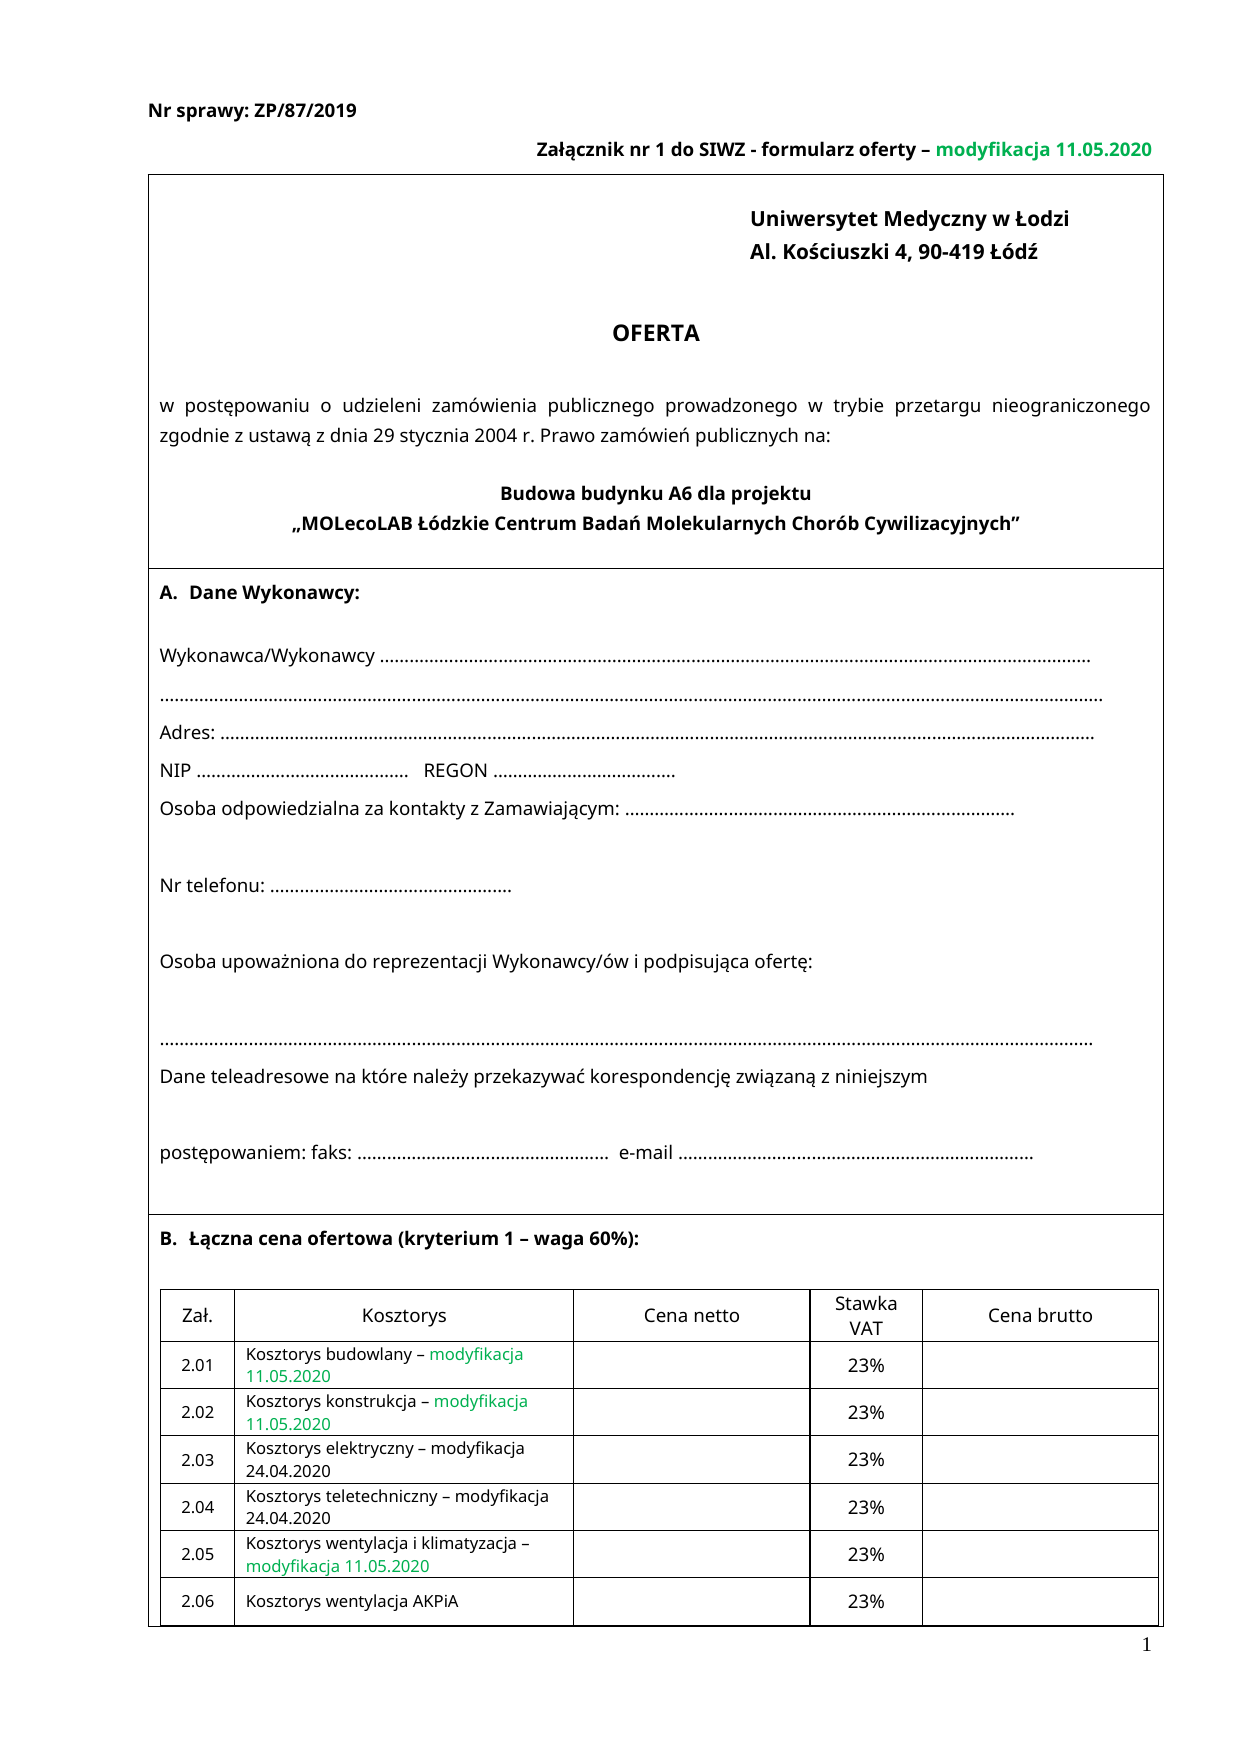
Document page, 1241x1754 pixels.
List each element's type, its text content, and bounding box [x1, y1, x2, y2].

text Nr sprawy: ZP/87/2019 [148, 98, 1152, 123]
table_header Uniwersytet Medyczny w Łodzi Al. Kościuszki 4, 90-419 Łódź OFERTA w postępowaniu o udzieleni zamówienia publicznego prowadzonego w trybie przetargu nieograniczonego zgodnie z ustawą z dnia 29 stycznia 2004 r. Prawo zamówień publicznych na: Budowa budynku A6 dla projektu „MOLecoLAB Łódzkie Centrum Badań Molekularnych Chorób Cywilizacyjnych” [149, 175, 1163, 568]
table_cell Dane Wykonawcy: Wykonawca/Wykonawcy ……………………………………………………………………………………………………………………………… ……………………………………………………………………………………………………………………………………………………………………….. Adres: …………………………………………………………………………………………………………………………………………………………… NIP ……………………………………. REGON ………………………………. Osoba odpowiedzialna za kontakty z Zamawiającym: ……………………………………………………………………. Nr telefonu: …………………………………………. Osoba upoważniona do reprezentacji Wykonawcy/ów i podpisująca ofertę: ……………………………………………………………………………………………………………………………………………………………………… Dane teleadresowe na które należy przekazywać korespondencję związaną z niniejszym postępowaniem: faks: …………………………………………… e-mail ……………………………………………………………… [149, 569, 1163, 1214]
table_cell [149, 1215, 1163, 1626]
text Załącznik nr 1 do SIWZ - formularz oferty – modyfikacja 11.05.2020 [148, 136, 1152, 162]
